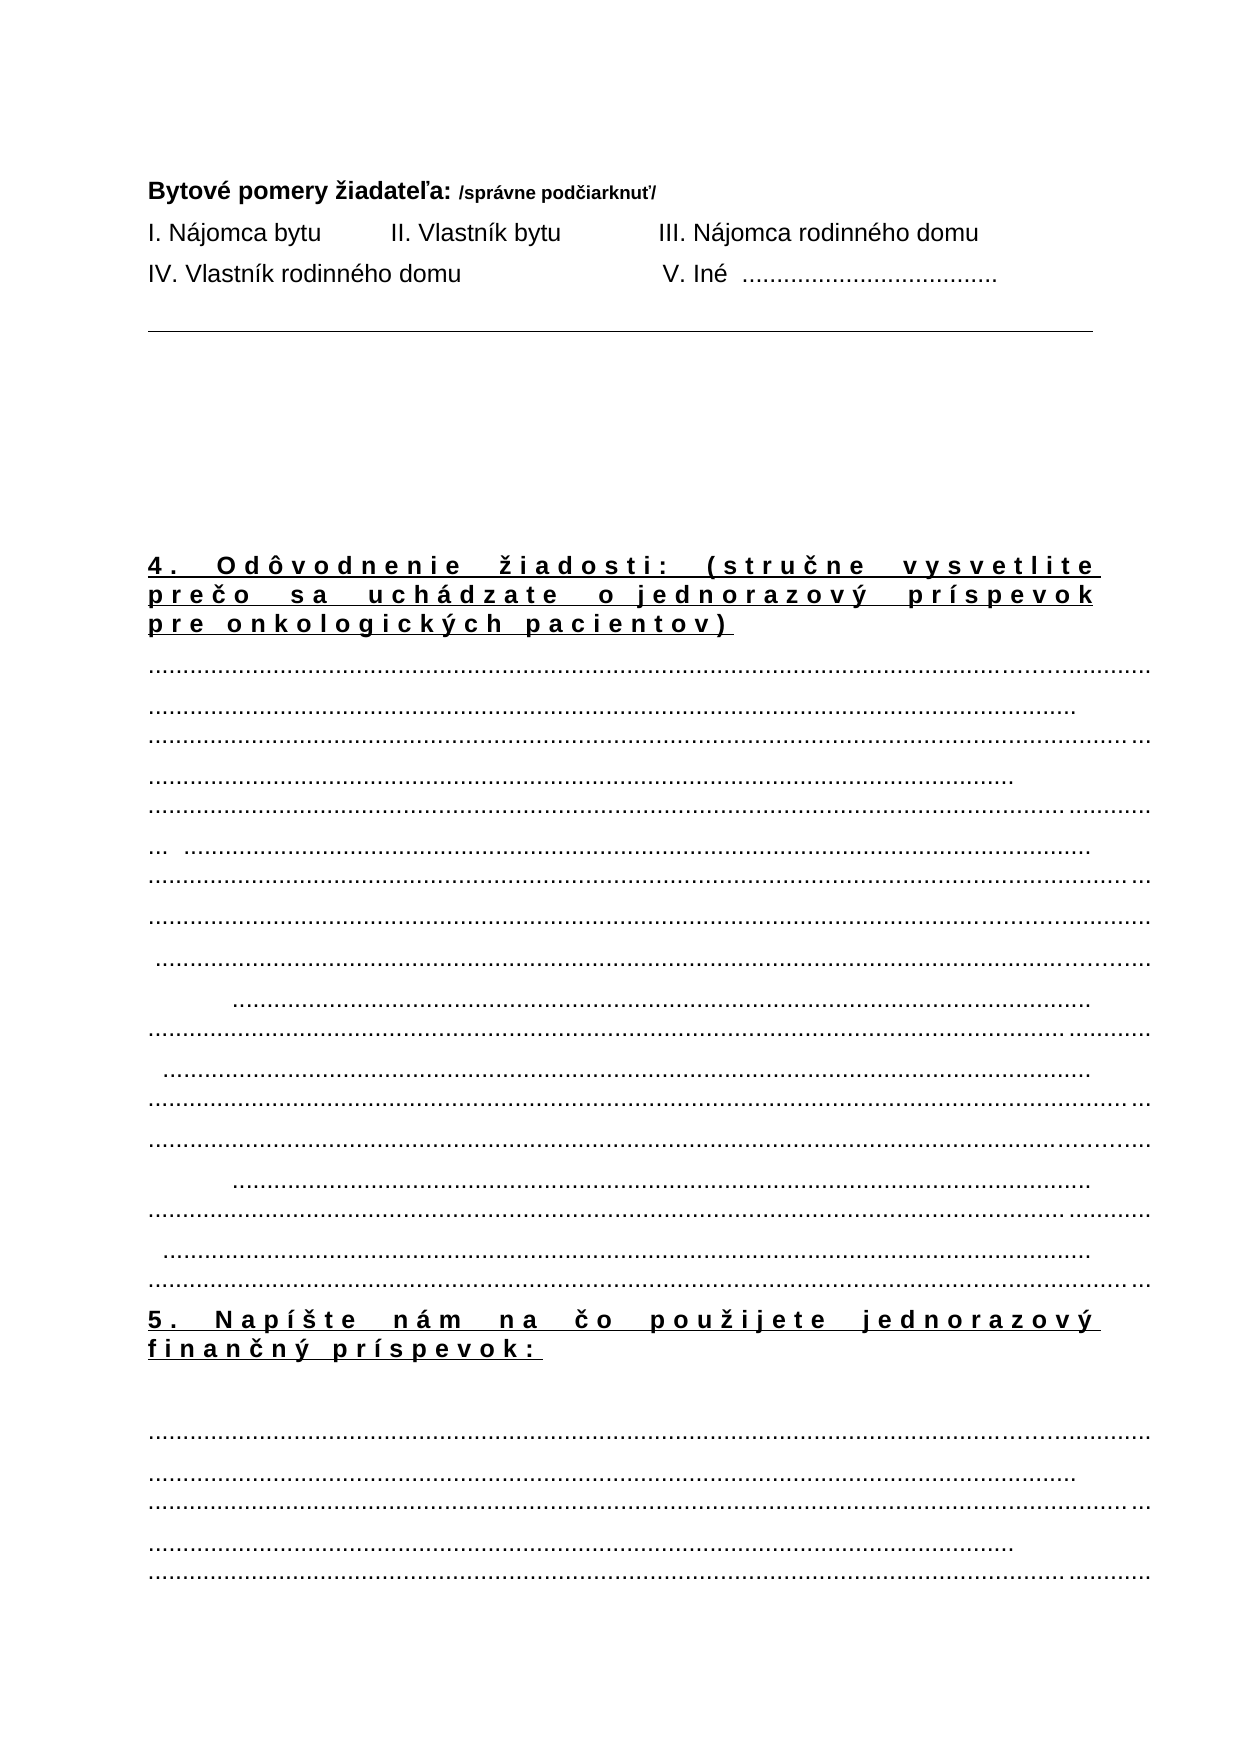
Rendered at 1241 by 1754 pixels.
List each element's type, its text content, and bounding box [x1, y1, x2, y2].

text ............................................................................................................................ ............ [148, 984, 1093, 1041]
text 4. Odôvodnenie žiadosti: (stručne vysvetlite prečo sa uchádzate o jednorazový príspevok pre onkologických pacientov) [148, 578, 1093, 605]
text ............................................................................................................................. ............ [148, 761, 1093, 819]
text 5. Napíšte nám na čo použijete jednorazový finančný príspevok: [148, 1331, 1093, 1362]
text ................................................................................................................................... ... [148, 1124, 1093, 1152]
text ...................................................................................................................................... ... [148, 1235, 1093, 1292]
text ........................................................................................................................ ............ [148, 901, 1093, 930]
text 4. Odôvodnenie žiadosti: (stručne vysvetlite prečo sa uchádzate o jednorazový príspevok pre onkologických pacientov) [148, 551, 1093, 576]
text ........................................................................................................................... ............ [148, 1416, 1093, 1445]
text ...................................................................................................................................... ... [148, 1054, 1093, 1111]
text I. Nájomca bytu II. Vlastník bytu III. Nájomca rodinného domu [148, 218, 1093, 246]
text ........................................................................................................................... ............ [148, 650, 1093, 679]
text ... ................................................................................................................................... ... [148, 831, 1093, 889]
text ................................................................................................................................... ... [148, 942, 1093, 971]
text ...................................................................................................................................... ... [148, 1457, 1093, 1515]
text ...................................................................................................................................... ... [148, 691, 1093, 749]
text 5. Napíšte nám na čo použijete jednorazový finančný príspevok: [148, 1305, 1093, 1330]
text ............................................................................................................................. ............ [148, 1527, 1093, 1585]
text IV. Vlastník rodinného domu V. Iné ..................................... [148, 259, 1093, 288]
text ............................................................................................................................ ............ [148, 1165, 1093, 1222]
text Bytové pomery žiadateľa: /správne podčiarknuť/ [148, 176, 1093, 205]
text 4. Odôvodnenie žiadosti: (stručne vysvetlite prečo sa uchádzate o jednorazový príspevok pre onkologických pacientov) [148, 606, 1093, 637]
